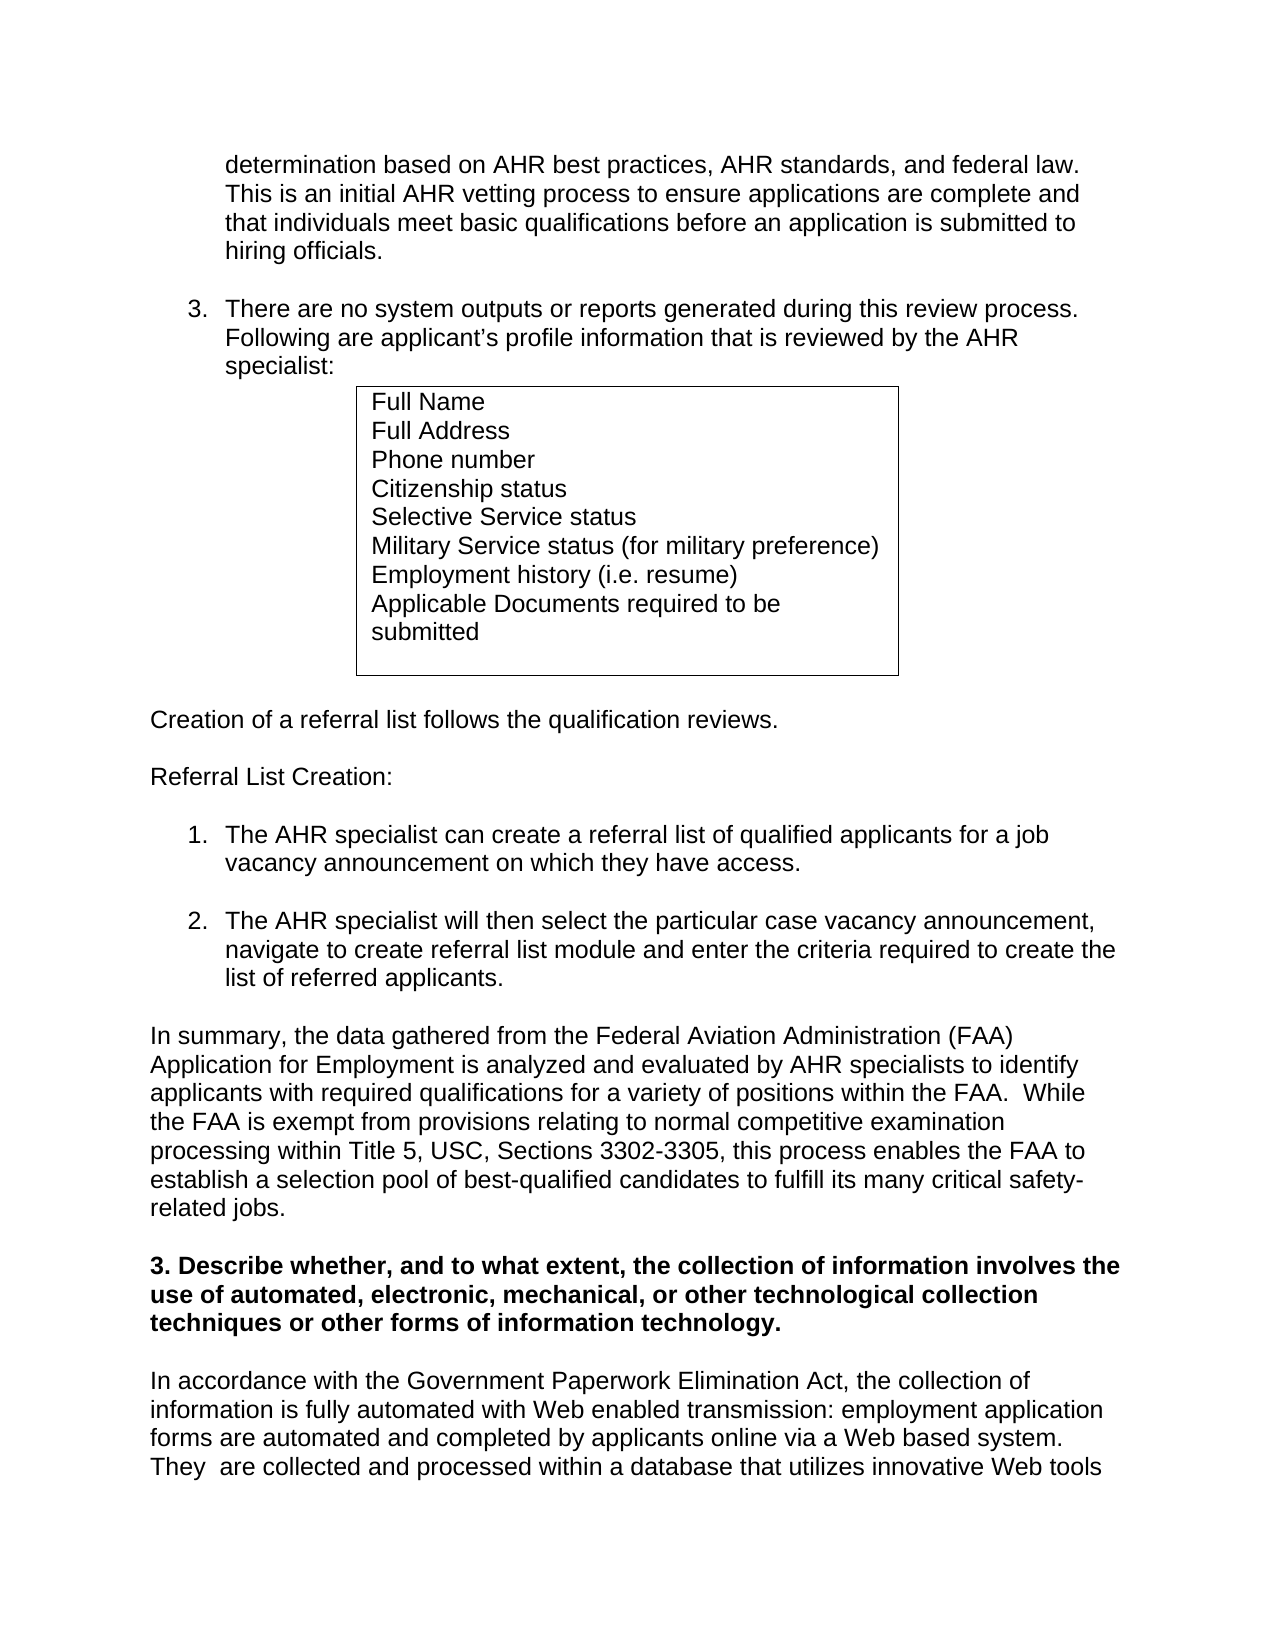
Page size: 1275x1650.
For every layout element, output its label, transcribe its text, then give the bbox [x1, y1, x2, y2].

list The AHR specialist will then select the particular case vacancy announcement, navigate to create referral list module and enter the criteria required to create the list of referred applicants. [187, 906, 1125, 992]
text Creation of a referral list follows the qualification reviews. [150, 704, 1125, 733]
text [150, 1366, 1125, 1481]
list There are no system outputs or reports generated during this review process. Following are applicant’s profile information that is reviewed by the AHR specialist: [187, 294, 1125, 380]
text In summary, the data gathered from the Federal Aviation Administration (FAA) Application for Employment is analyzed and evaluated by AHR specialists to identify applicants with required qualifications for a variety of positions within the FAA. While the FAA is exempt from provisions relating to normal competitive examination processing within Title 5, USC, Sections 3302-3305, this process enables the FAA to establish a selection pool of best-qualified candidates to fulfill its many critical safety-related jobs. [150, 1021, 1125, 1222]
text 3. Describe whether, and to what extent, the collection of information involves the use of automated, electronic, mechanical, or other technological collection techniques or other forms of information technology. [150, 1251, 1125, 1337]
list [187, 150, 1125, 294]
list The AHR specialist can create a referral list of qualified applicants for a job vacancy announcement on which they have access. [187, 819, 1125, 906]
text Referral List Creation: [150, 762, 1125, 819]
table_header Full Name Full Address Phone number Citizenship status Selective Service status Military Service status (for military preference) Employment history (i.e. resume) Applicable Documents required to be submitted [357, 387, 898, 675]
